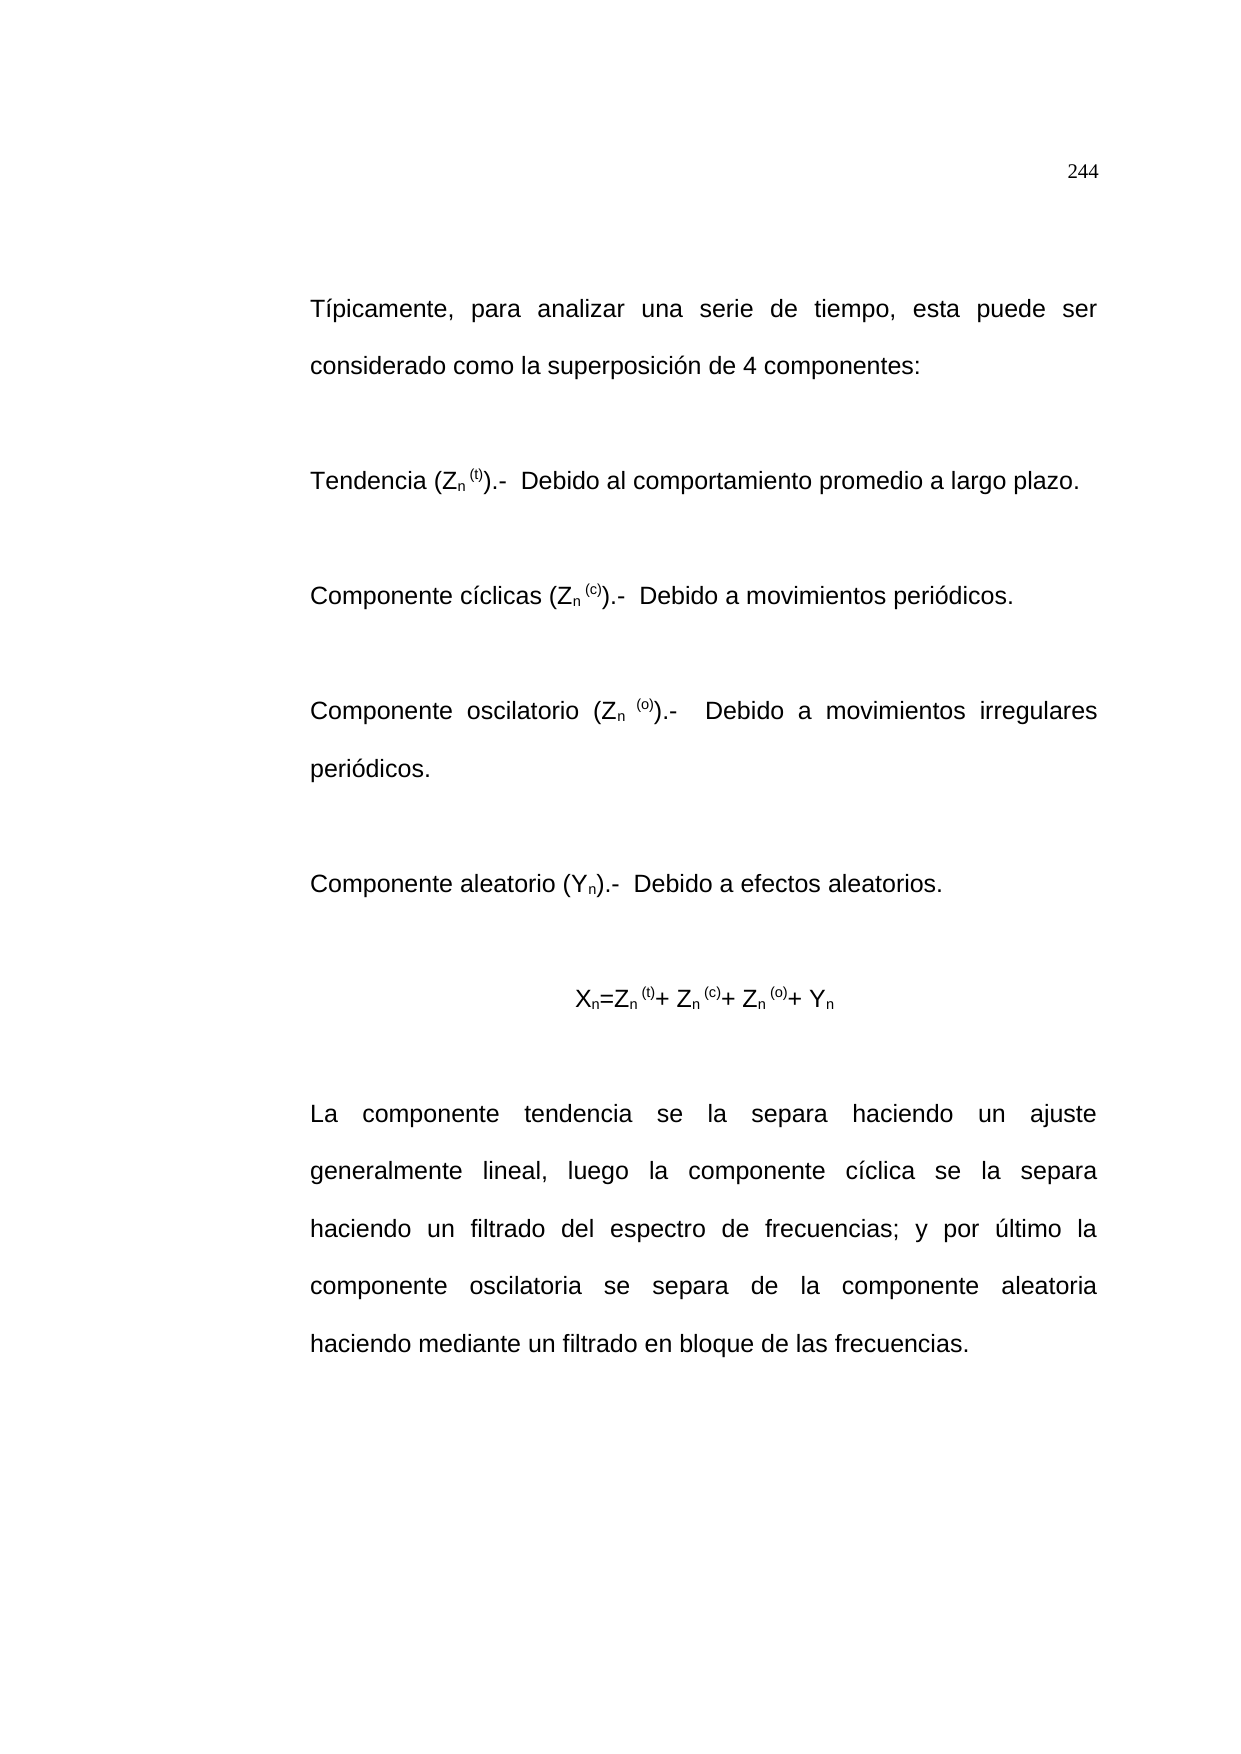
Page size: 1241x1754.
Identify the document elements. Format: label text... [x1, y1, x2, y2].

text Componente oscilatorio (Zn (o)).- Debido a movimientos irregulares periódicos. [310, 696, 1098, 782]
text Xn=Zn (t)+ Zn (c)+ Zn (o)+ Yn [310, 984, 1098, 1012]
text La componente tendencia se la separa haciendo un ajuste generalmente lineal, luego la componente cíclica se la separa haciendo un filtrado del espectro de frecuencias; y por último la componente oscilatoria se separa de la componente aleatoria haciendo mediante un filtrado en bloque de las frecuencias. [310, 1099, 1098, 1357]
text Componente aleatorio (Yn).- Debido a efectos aleatorios. [310, 869, 1098, 897]
text Típicamente, para analizar una serie de tiempo, esta puede ser considerado como la superposición de 4 componentes: [310, 294, 1098, 380]
text Tendencia (Zn (t)).- Debido al comportamiento promedio a largo plazo. [310, 466, 1098, 495]
text Componente cíclicas (Zn (c)).- Debido a movimientos periódicos. [310, 581, 1098, 610]
